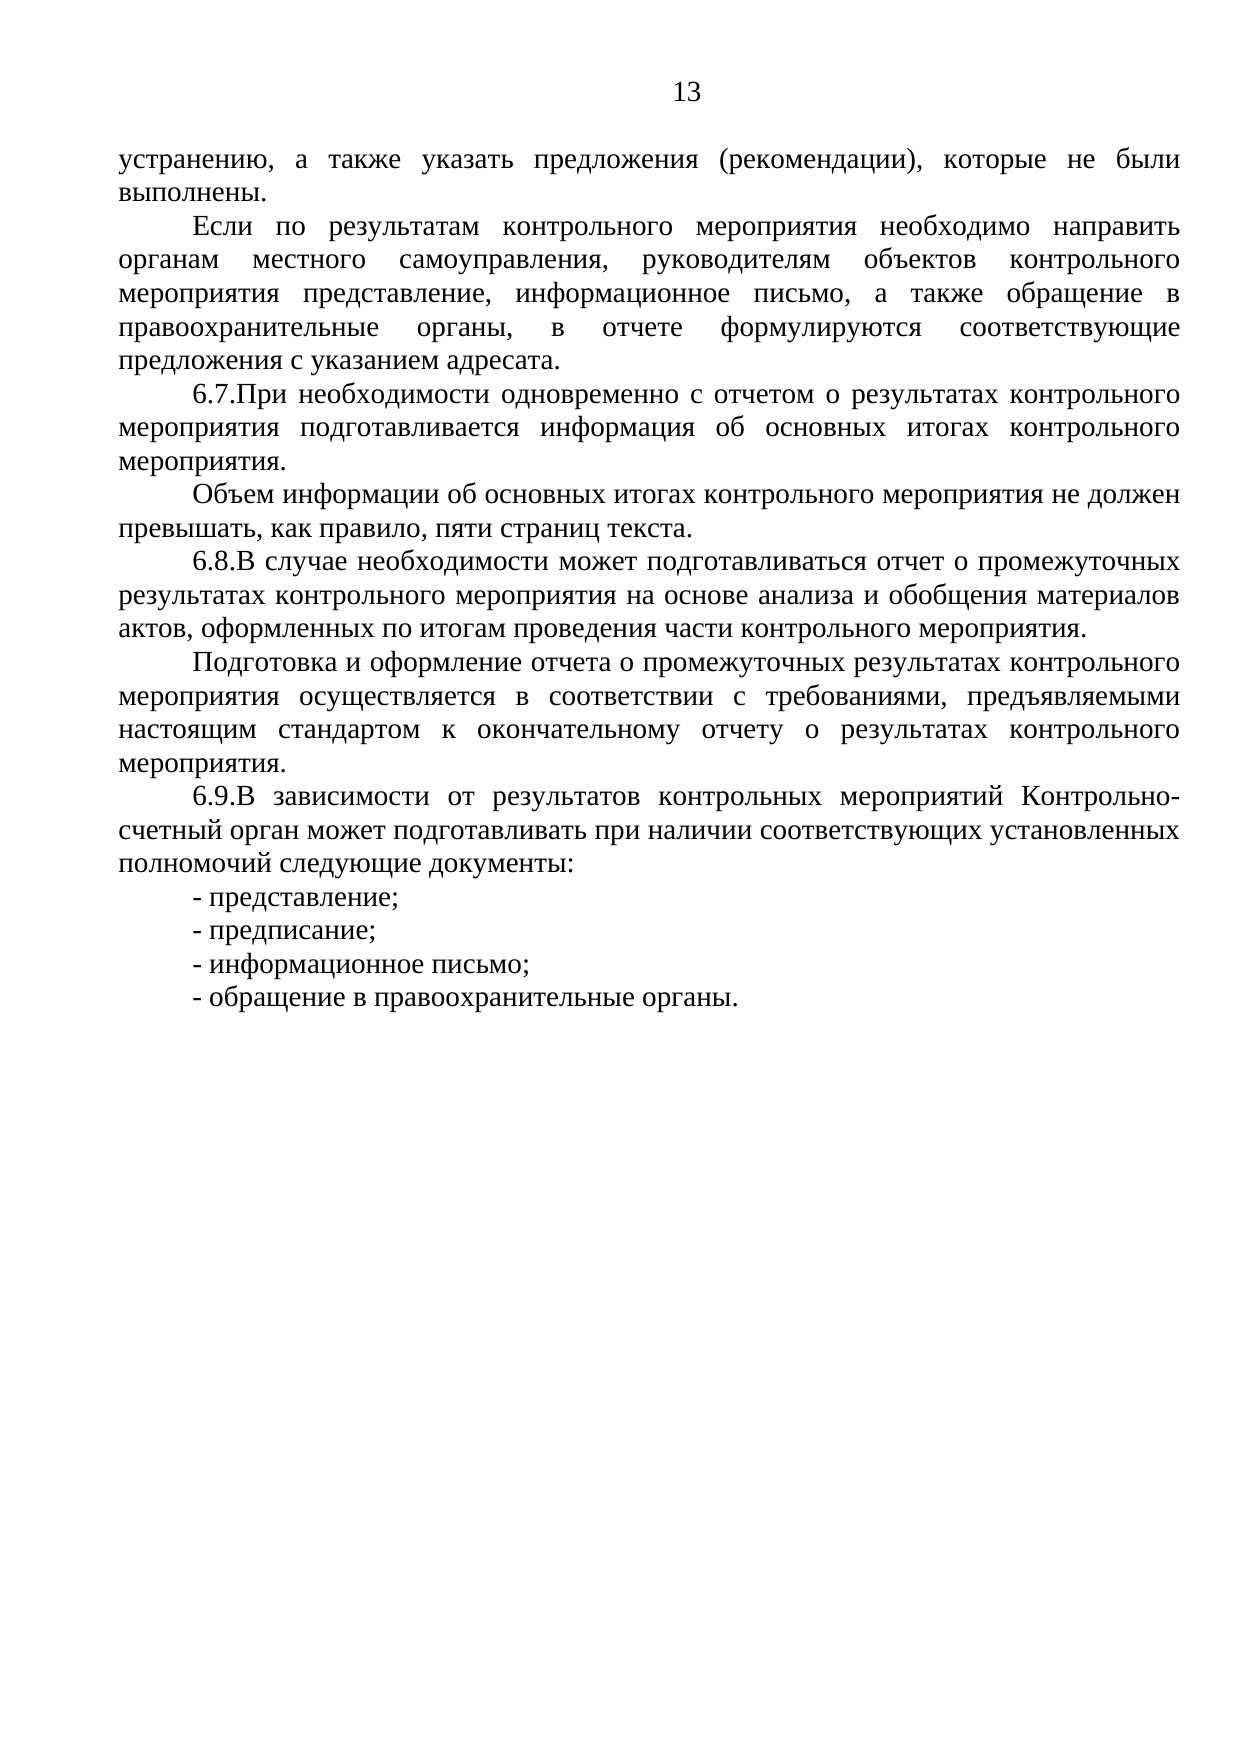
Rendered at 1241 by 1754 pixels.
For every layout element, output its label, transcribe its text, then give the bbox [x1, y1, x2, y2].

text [118, 141, 1181, 208]
text - информационное письмо; [118, 946, 1181, 979]
text Подготовка и оформление отчета о промежуточных результатах контрольного мероприятия осуществляется в соответствии с требованиями, предъявляемыми настоящим стандартом к окончательному отчету о результатах контрольного мероприятия. [118, 644, 1181, 778]
text - обращение в правоохранительные органы. [118, 979, 1181, 1013]
text 6.9.В зависимости от результатов контрольных мероприятий Контрольно-счетный орган может подготавливать при наличии соответствующих установленных полномочий следующие документы: [118, 778, 1181, 879]
text 6.8.В случае необходимости может подготавливаться отчет о промежуточных результатах контрольного мероприятия на основе анализа и обобщения материалов актов, оформленных по итогам проведения части контрольного мероприятия. [118, 543, 1181, 644]
text Объем информации об основных итогах контрольного мероприятия не должен превышать, как правило, пяти страниц текста. [118, 476, 1181, 543]
text Если по результатам контрольного мероприятия необходимо направить органам местного самоуправления, руководителям объектов контрольного мероприятия представление, информационное письмо, а также обращение в правоохранительные органы, в отчете формулируются соответствующие предложения с указанием адресата. [118, 208, 1181, 376]
text - предписание; [118, 912, 1181, 946]
text - представление; [118, 879, 1181, 912]
text 6.7.При необходимости одновременно с отчетом о результатах контрольного мероприятия подготавливается информация об основных итогах контрольного мероприятия. [118, 376, 1181, 476]
